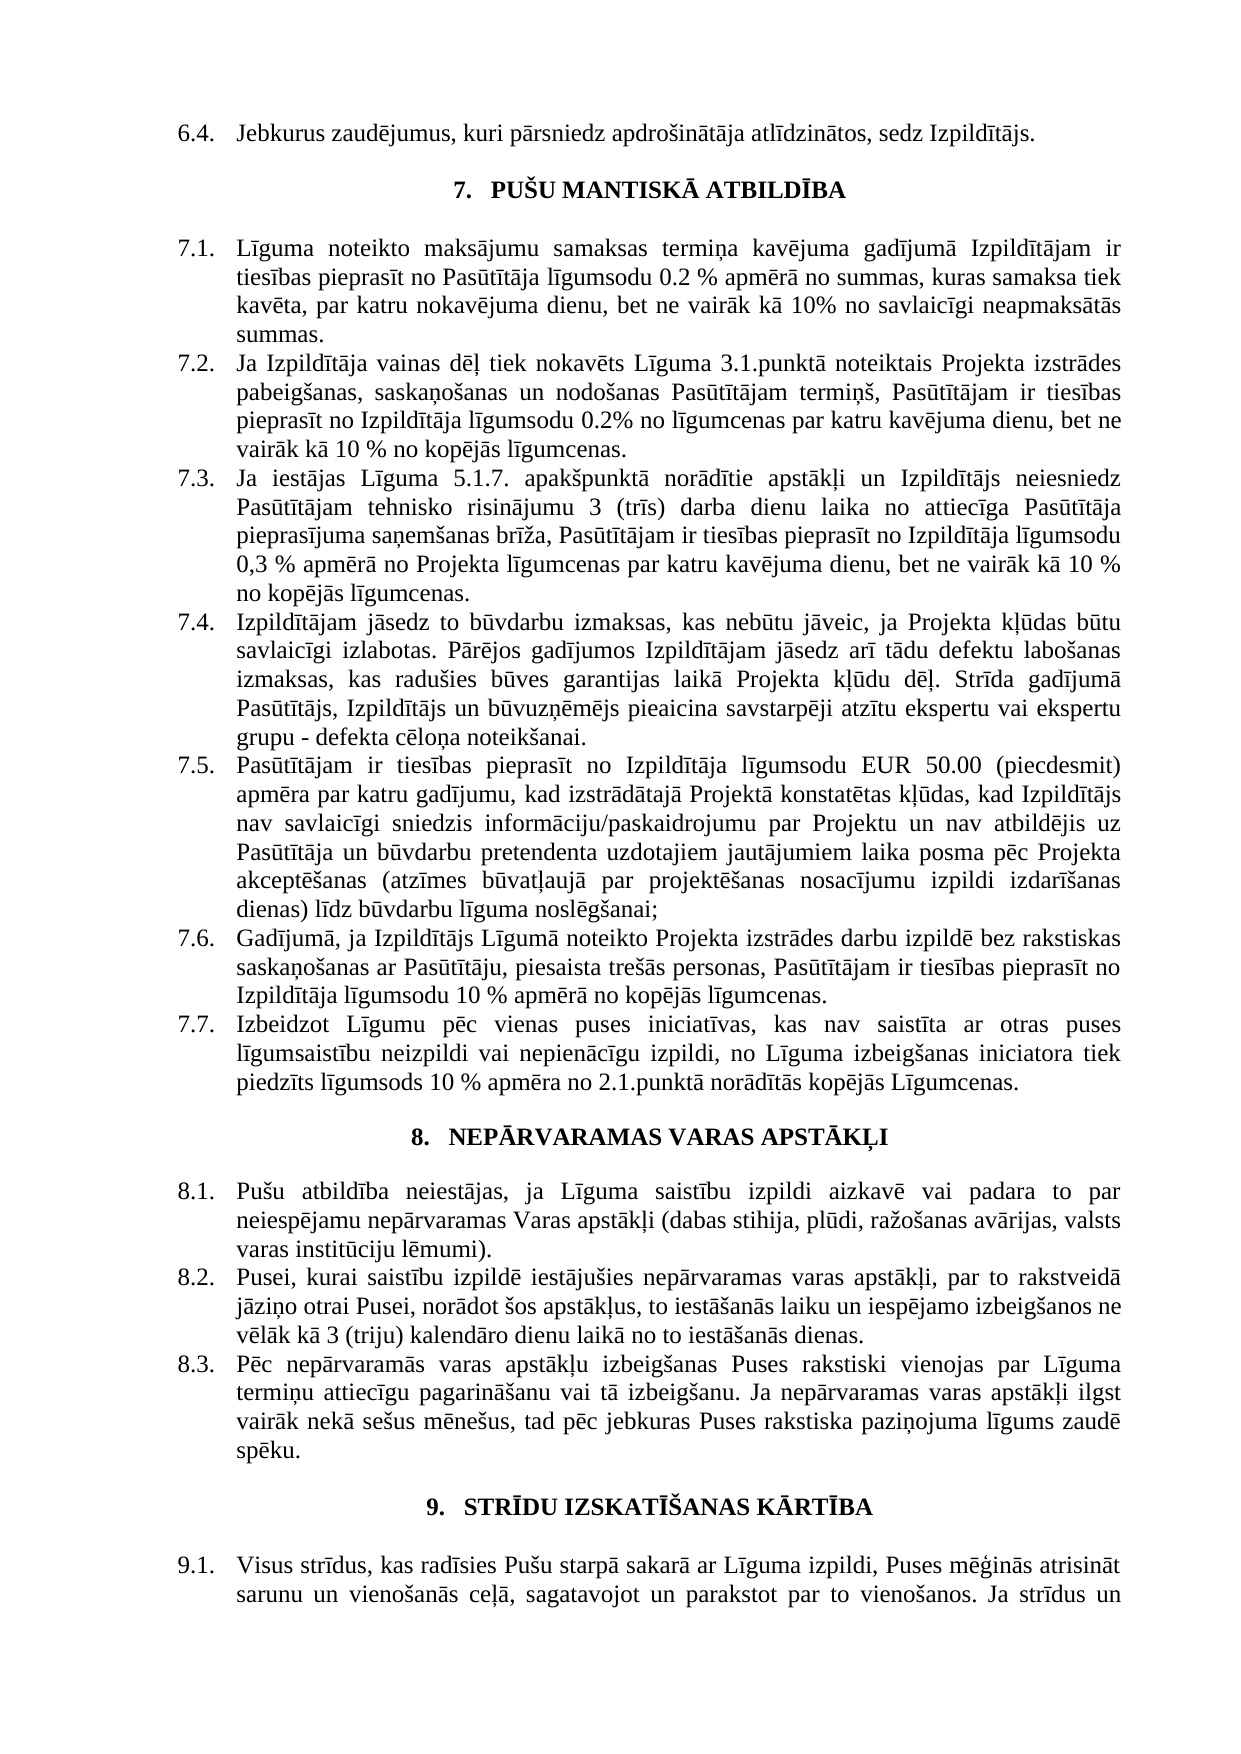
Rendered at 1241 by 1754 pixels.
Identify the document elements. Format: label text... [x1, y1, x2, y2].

list Pusei, kurai saistību izpildē iestājušies nepārvaramas varas apstākļi, par to rakstveidā jāziņo otrai Pusei, norādot šos apstākļus, to iestāšanās laiku un iespējamo izbeigšanos ne vēlāk kā 3 (triju) kalendāro dienu laikā no to iestāšanās dienas. [177, 1262, 1122, 1349]
list Ja Izpildītāja vainas dēļ tiek nokavēts Līguma 3.1.punktā noteiktais Projekta izstrādes pabeigšanas, saskaņošanas un nodošanas Pasūtītājam termiņš, Pasūtītājam ir tiesības pieprasīt no Izpildītāja līgumsodu 0.2% no līgumcenas par katru kavējuma dienu, bet ne vairāk kā 10 % no kopējās līgumcenas. [177, 348, 1122, 463]
list PUŠU MANTISKĀ ATBILDĪBA [177, 176, 1122, 204]
list Pēc nepārvaramās varas apstākļu izbeigšanas Puses rakstiski vienojas par Līguma termiņu attiecīgu pagarināšanu vai tā izbeigšanu. Ja nepārvaramas varas apstākļi ilgst vairāk nekā sešus mēnešus, tad pēc jebkuras Puses rakstiska paziņojuma līgums zaudē spēku. [177, 1349, 1122, 1464]
list Gadījumā, ja Izpildītājs Līgumā noteikto Projekta izstrādes darbu izpildē bez rakstiskas saskaņošanas ar Pasūtītāju, piesaista trešās personas, Pasūtītājam ir tiesības pieprasīt no Izpildītāja līgumsodu 10 % apmērā no kopējās līgumcenas. [177, 923, 1122, 1009]
list Izpildītājam jāsedz to būvdarbu izmaksas, kas nebūtu jāveic, ja Projekta kļūdas būtu savlaicīgi izlabotas. Pārējos gadījumos Izpildītājam jāsedz arī tādu defektu labošanas izmaksas, kas radušies būves garantijas laikā Projekta kļūdu dēļ. Strīda gadījumā Pasūtītājs, Izpildītājs un būvuzņēmējs pieaicina savstarpēji atzītu ekspertu vai ekspertu grupu - defekta cēloņa noteikšanai. [177, 607, 1122, 751]
list NEPĀRVARAMAS VARAS APSTĀKĻI [177, 1124, 1122, 1150]
list Pušu atbildība neiestājas, ja Līguma saistību izpildi aizkavē vai padara to par neiespējamu nepārvaramas Varas apstākļi (dabas stihija, plūdi, ražošanas avārijas, valsts varas institūciju lēmumi). [177, 1176, 1122, 1262]
list STRĪDU IZSKATĪŠANAS KĀRTĪBA [177, 1492, 1122, 1521]
list Izbeidzot Līgumu pēc vienas puses iniciatīvas, kas nav saistīta ar otras puses līgumsaistību neizpildi vai nepienācīgu izpildi, no Līguma izbeigšanas iniciatora tiek piedzīts līgumsods 10 % apmēra no 2.1.punktā norādītās kopējās Līgumcenas. [177, 1009, 1122, 1096]
list Jebkurus zaudējumus, kuri pārsniedz apdrošinātāja atlīdzinātos, sedz Izpildītājs. [177, 118, 1122, 147]
list Līguma noteikto maksājumu samaksas termiņa kavējuma gadījumā Izpildītājam ir tiesības pieprasīt no Pasūtītāja līgumsodu 0.2 % apmērā no summas, kuras samaksa tiek kavēta, par katru nokavējuma dienu, bet ne vairāk kā 10% no savlaicīgi neapmaksātās summas. [177, 233, 1122, 348]
list Ja iestājas Līguma 5.1.7. apakšpunktā norādītie apstākļi un Izpildītājs neiesniedz Pasūtītājam tehnisko risinājumu 3 (trīs) darba dienu laika no attiecīga Pasūtītāja pieprasījuma saņemšanas brīža, Pasūtītājam ir tiesības pieprasīt no Izpildītāja līgumsodu 0,3 % apmērā no Projekta līgumcenas par katru kavējuma dienu, bet ne vairāk kā 10 % no kopējās līgumcenas. [177, 463, 1122, 607]
list Pasūtītājam ir tiesības pieprasīt no Izpildītāja līgumsodu EUR 50.00 (piecdesmit) apmēra par katru gadījumu, kad izstrādātajā Projektā konstatētas kļūdas, kad Izpildītājs nav savlaicīgi sniedzis informāciju/paskaidrojumu par Projektu un nav atbildējis uz Pasūtītāja un būvdarbu pretendenta uzdotajiem jautājumiem laika posma pēc Projekta akceptēšanas (atzīmes būvatļaujā par projektēšanas nosacījumu izpildi izdarīšanas dienas) līdz būvdarbu līguma noslēgšanai; [177, 751, 1122, 923]
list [177, 1550, 1122, 1607]
